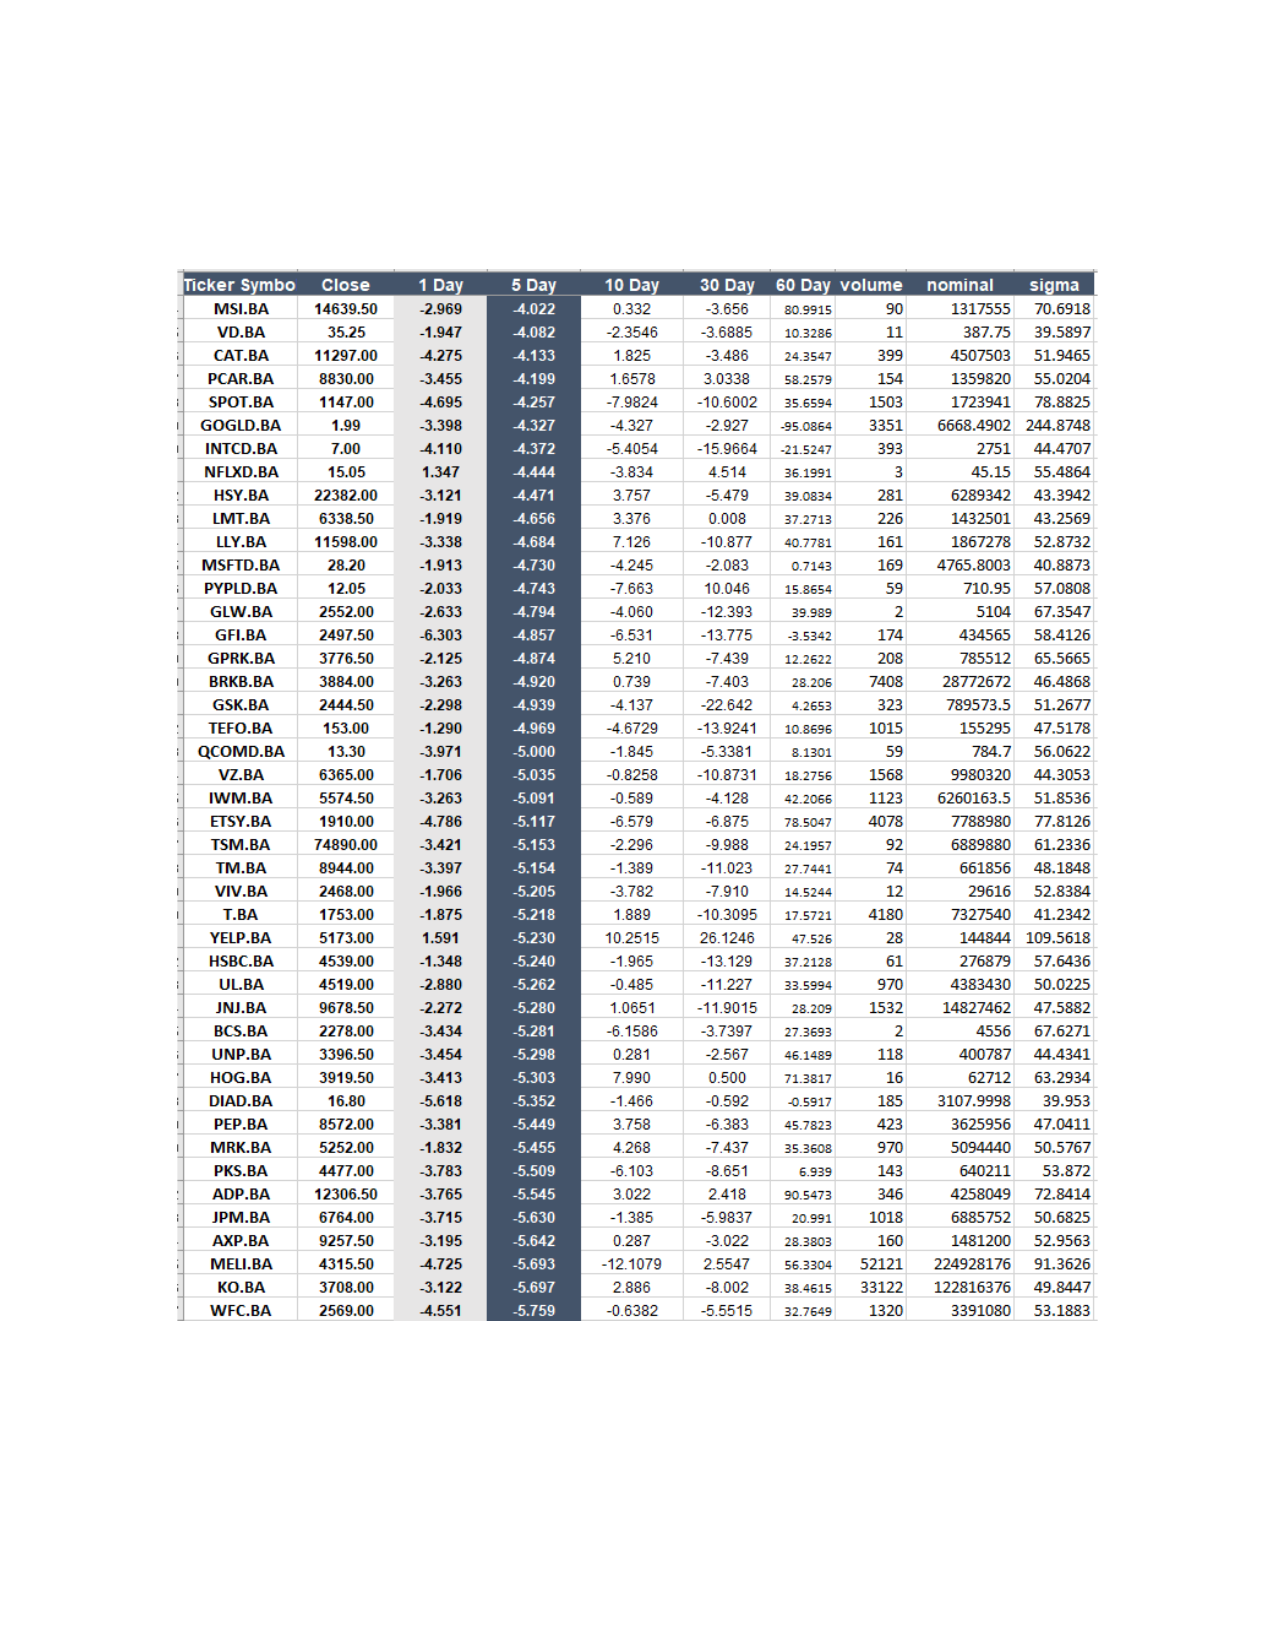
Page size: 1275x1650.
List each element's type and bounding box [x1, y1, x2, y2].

picture [177, 269, 1098, 1321]
